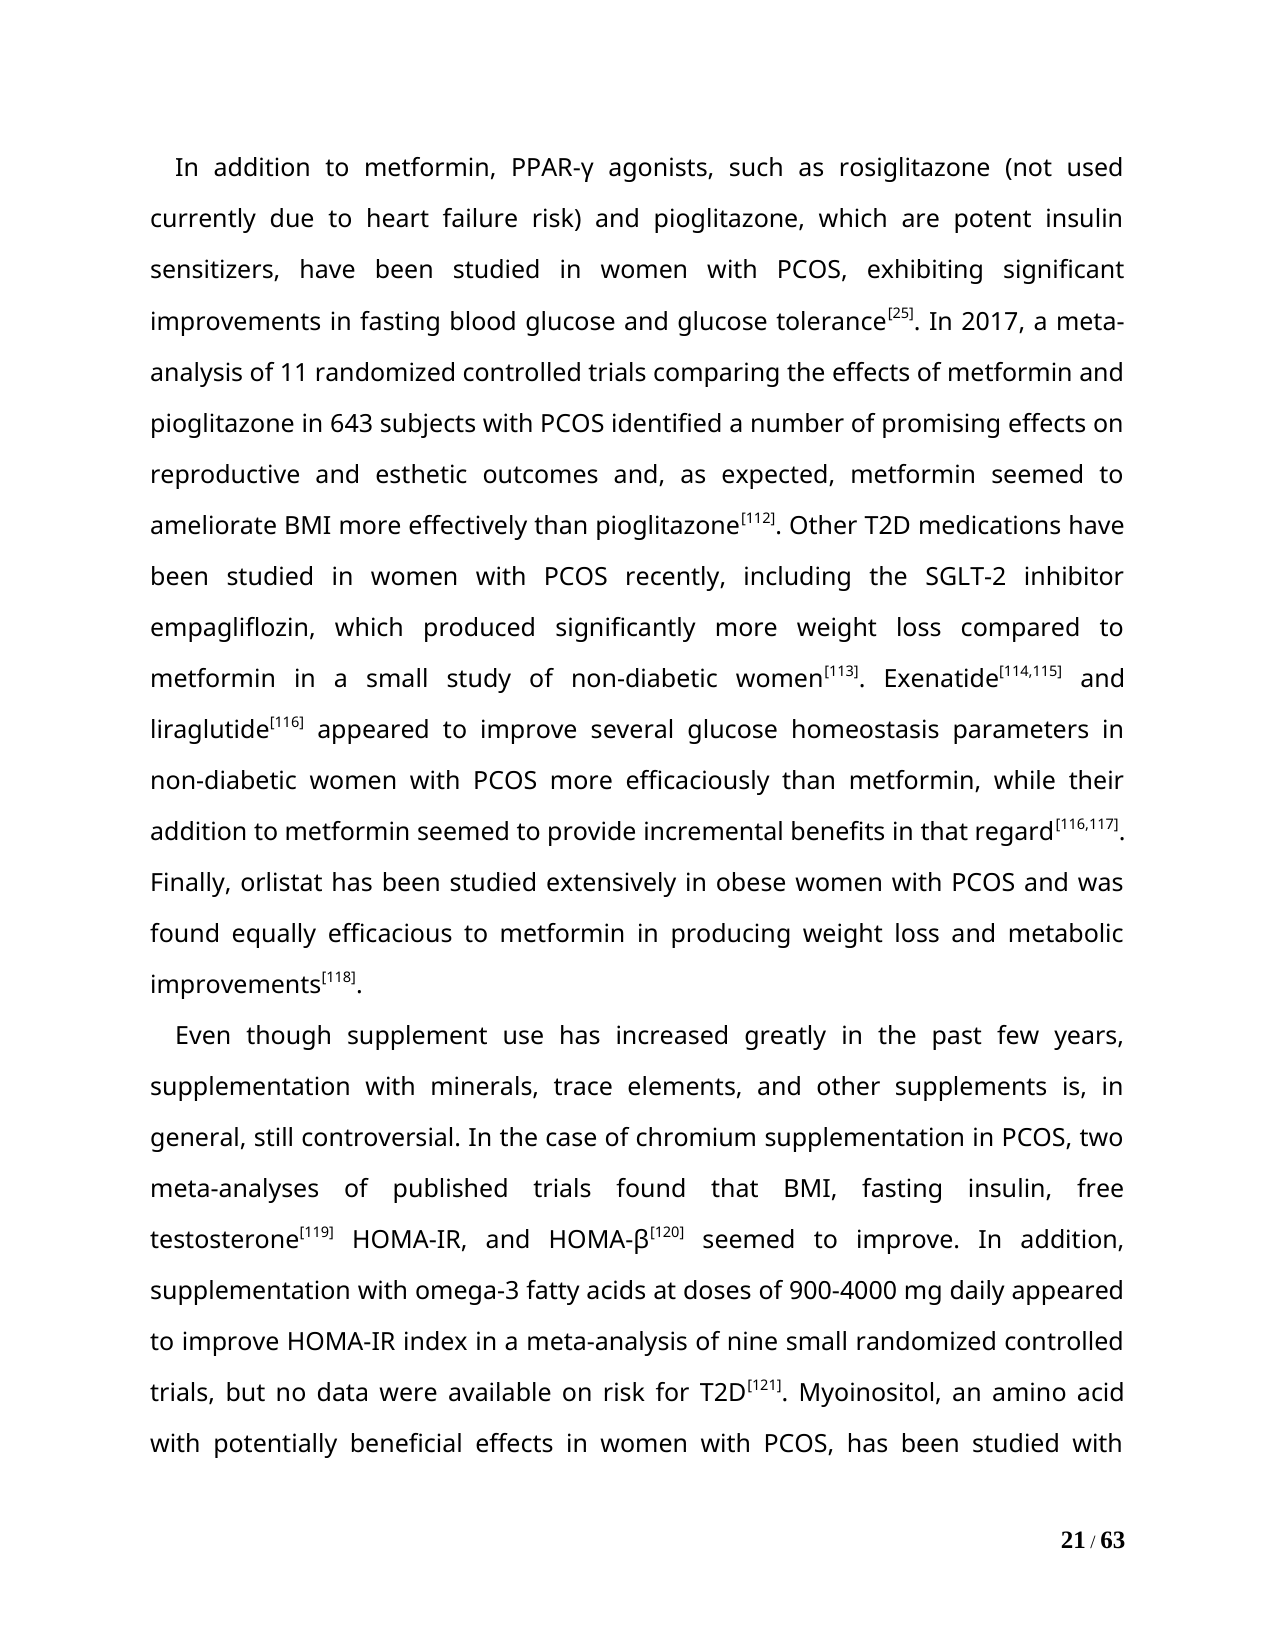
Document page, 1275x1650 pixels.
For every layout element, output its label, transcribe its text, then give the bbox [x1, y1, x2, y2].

text In addition to metformin, PPAR-γ agonists, such as rosiglitazone (not used currently due to heart failure risk) and pioglitazone, which are potent insulin sensitizers, have been studied in women with PCOS, exhibiting significant improvements in fasting blood glucose and glucose tolerance[25]. In 2017, a meta-analysis of 11 randomized controlled trials comparing the effects of metformin and pioglitazone in 643 subjects with PCOS identified a number of promising effects on reproductive and esthetic outcomes and, as expected, metformin seemed to ameliorate BMI more effectively than pioglitazone[112]. Other T2D medications have been studied in women with PCOS recently, including the SGLT-2 inhibitor empagliflozin, which produced significantly more weight loss compared to metformin in a small study of non-diabetic women[113]. Exenatide[114,115] and liraglutide[116] appeared to improve several glucose homeostasis parameters in non-diabetic women with PCOS more efficaciously than metformin, while their addition to metformin seemed to provide incremental benefits in that regard[116,117]. Finally, orlistat has been studied extensively in obese women with PCOS and was found equally efficacious to metformin in producing weight loss and metabolic improvements[118]. [150, 150, 1125, 1001]
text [150, 1018, 1125, 1460]
